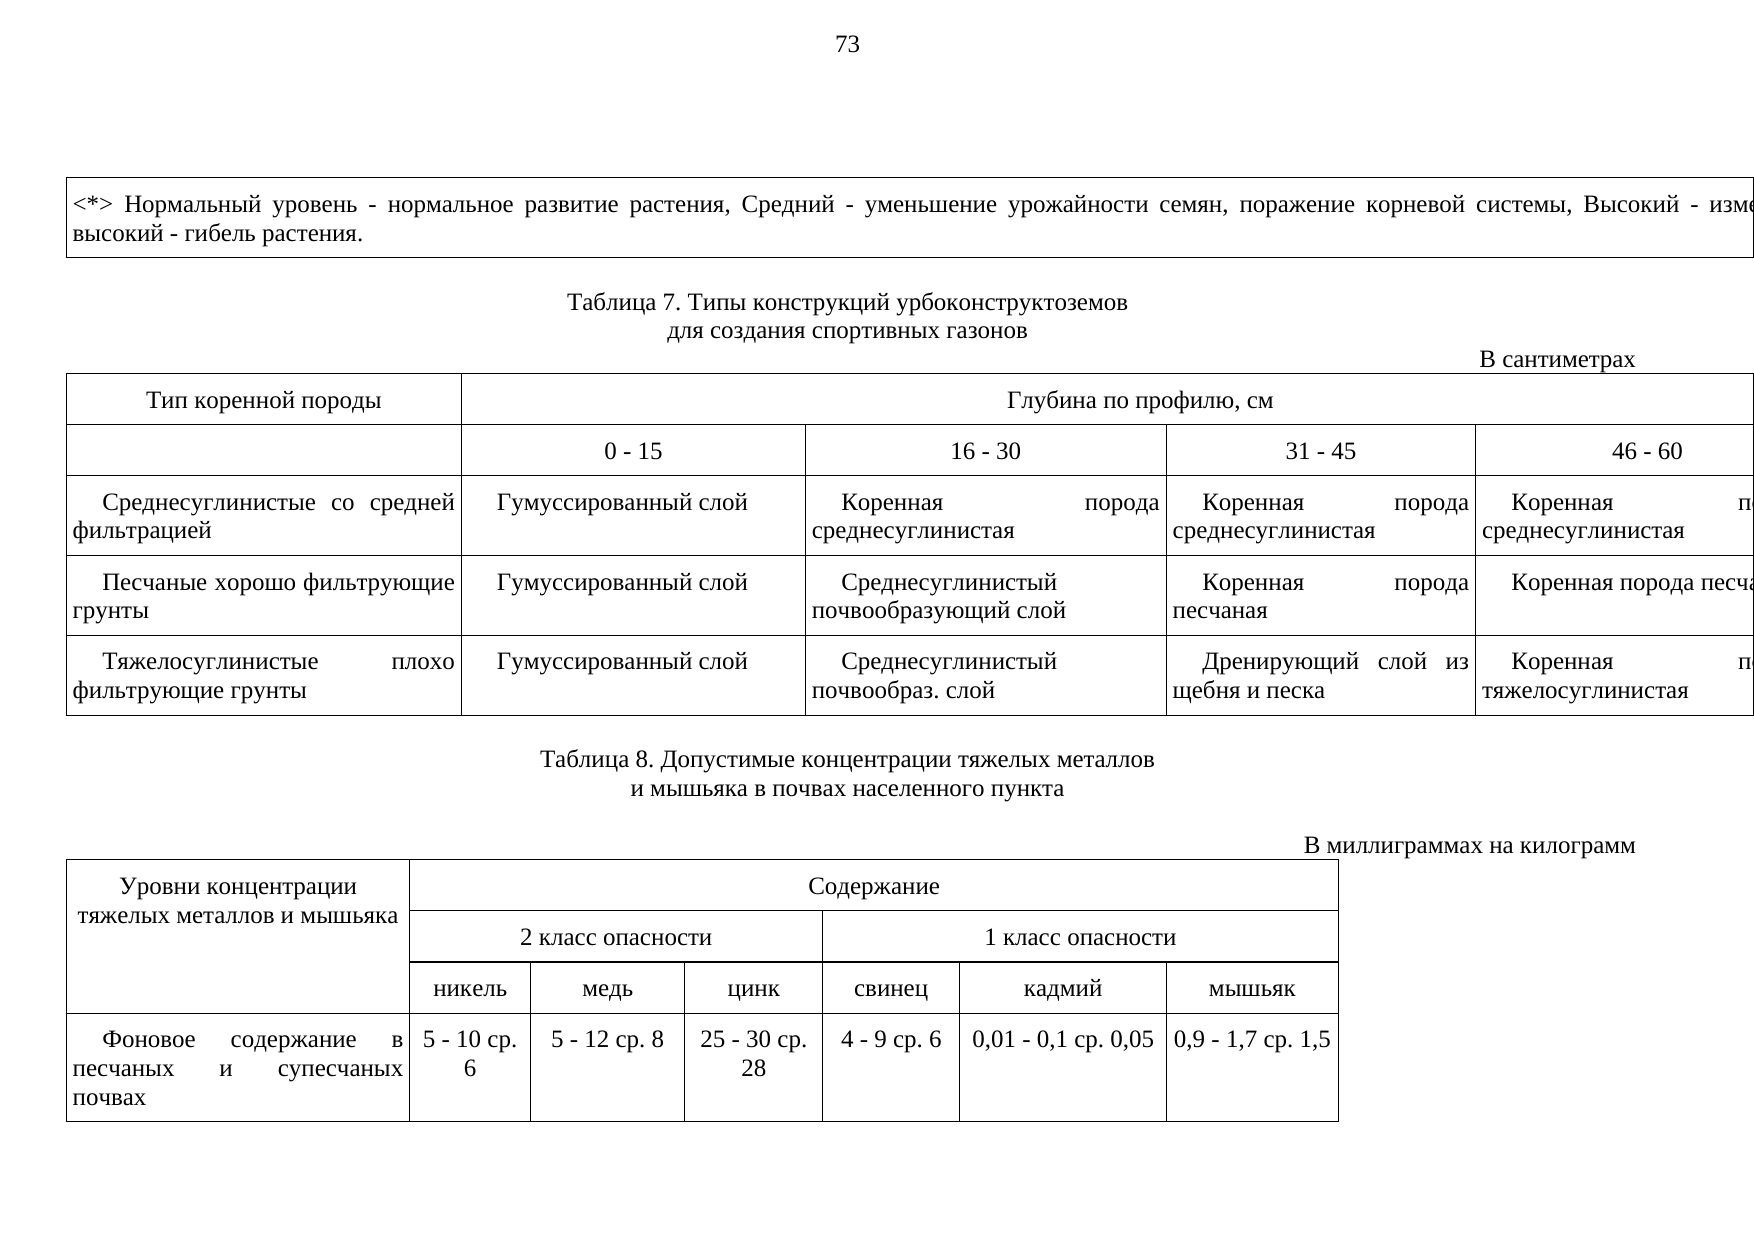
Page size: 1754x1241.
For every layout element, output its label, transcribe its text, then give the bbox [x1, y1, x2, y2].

table_cell 5 - 12 ср. 8 [531, 1014, 684, 1121]
table_cell [67, 425, 461, 475]
table_cell Среднесуглинистые со средней фильтрацией [67, 476, 461, 555]
table_cell 25 - 30 ср. 28 [685, 1014, 822, 1121]
table_cell 0,9 - 1,7 ср. 1,5 [1167, 1014, 1338, 1121]
table_cell кадмий [960, 963, 1166, 1012]
table_cell Коренная порода среднесуглинистая [1167, 476, 1475, 555]
table_cell 0 - 15 [462, 425, 805, 475]
table_cell Гумуссированный слой [462, 476, 805, 555]
table_header Тип коренной породы [67, 374, 461, 424]
table_cell Коренная порода тяжелосуглинистая [1476, 636, 1753, 714]
text Таблица 8. Допустимые концентрации тяжелых металлов [59, 744, 1636, 773]
table_cell мышьяк [1167, 963, 1338, 1012]
text В миллиграммах на килограмм [59, 831, 1636, 859]
table_cell <*> Нормальный уровень - нормальное развитие растения, Средний - уменьшение урожайности семян, поражение корневой системы, Высокий - изменения морфологии растения, Очень высокий - гибель растения. [67, 178, 1753, 257]
text Таблица 7. Типы конструкций урбоконструктоземов [59, 287, 1636, 316]
table_cell Коренная порода среднесуглинистая [1476, 476, 1753, 555]
table_cell цинк [685, 963, 822, 1012]
table_cell свинец [823, 963, 959, 1012]
table_cell Среднесуглинистый почвообразующий слой [806, 556, 1166, 635]
table_cell 2 класс опасности [410, 911, 822, 961]
table_cell 31 - 45 [1167, 425, 1475, 475]
table_cell Коренная порода среднесуглинистая [806, 476, 1166, 555]
table_cell Гумуссированный слой [462, 556, 805, 635]
table_cell Коренная порода песчаная [1167, 556, 1475, 635]
table_cell 46 - 60 [1476, 425, 1753, 475]
text для создания спортивных газонов [59, 316, 1636, 344]
table_cell Тяжелосуглинистые плохо фильтрующие грунты [67, 636, 461, 714]
table_cell никель [410, 963, 530, 1012]
table_cell 5 - 10 ср. 6 [410, 1014, 530, 1121]
text В сантиметрах [59, 344, 1636, 373]
table_cell медь [531, 963, 684, 1012]
table_cell Среднесуглинистый почвообраз. слой [806, 636, 1166, 714]
table_cell Песчаные хорошо фильтрующие грунты [67, 556, 461, 635]
table_cell Гумуссированный слой [462, 636, 805, 714]
table_cell Дренирующий слой из щебня и песка [1167, 636, 1475, 714]
table_cell 4 - 9 ср. 6 [823, 1014, 959, 1121]
text и мышьяка в почвах населенного пункта [59, 773, 1636, 802]
table_header Уровни концентрации тяжелых металлов и мышьяка [67, 860, 409, 1012]
table_cell Коренная порода песчаная [1476, 556, 1753, 635]
table_header Содержание [410, 860, 1338, 910]
table_cell 1 класс опасности [823, 911, 1338, 961]
table_cell 16 - 30 [806, 425, 1166, 475]
table_cell 0,01 - 0,1 ср. 0,05 [960, 1014, 1166, 1121]
table_header Глубина по профилю, см [462, 374, 1753, 424]
table_cell Фоновое содержание в песчаных и супесчаных почвах [67, 1014, 409, 1121]
